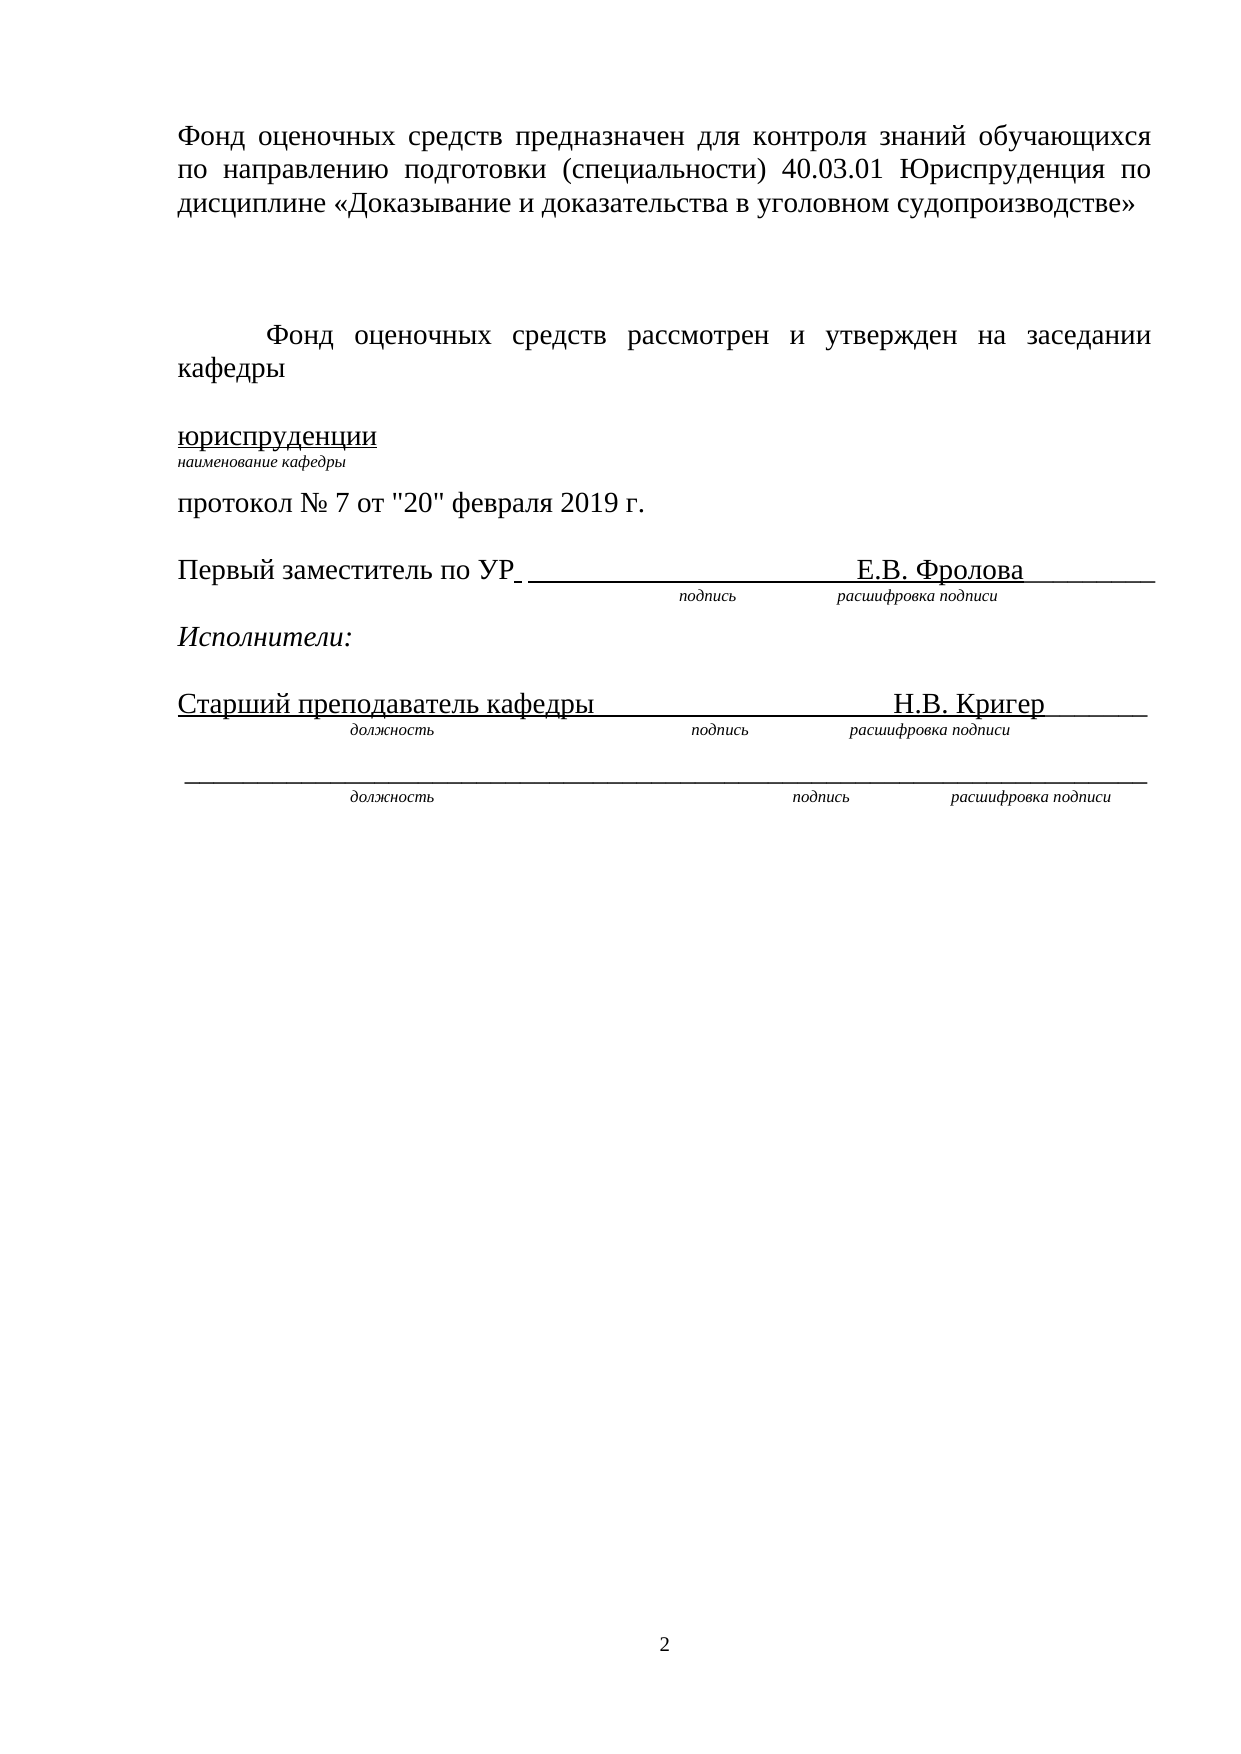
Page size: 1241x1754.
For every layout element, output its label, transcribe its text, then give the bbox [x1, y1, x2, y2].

text подпись расшифровка подписи [177, 585, 1152, 619]
text наименование кафедры [177, 451, 1152, 485]
text __________________________________________________________________ [177, 753, 1152, 787]
text Фонд оценочных средств рассмотрен и утвержден на заседании кафедры [177, 317, 1152, 384]
text юриспруденции [177, 418, 1152, 451]
text протокол № 7 от "20" февраля 2019 г. [177, 485, 1152, 518]
text должность подпись расшифровка подписи [177, 719, 1152, 753]
text Фонд оценочных средств предназначен для контроля знаний обучающихся по направлению подготовки (специальности) 40.03.01 Юриспруденция по дисциплине «Доказывание и доказательства в уголовном судопроизводстве» [177, 118, 1152, 219]
text должность подпись расшифровка подписи [177, 787, 1152, 820]
text Исполнители: [177, 619, 1152, 652]
text Первый заместитель по УР Е.В. Фролова_________ [177, 552, 1152, 585]
text Старший преподаватель кафедры Н.В. Кригер_______ [177, 686, 1152, 719]
